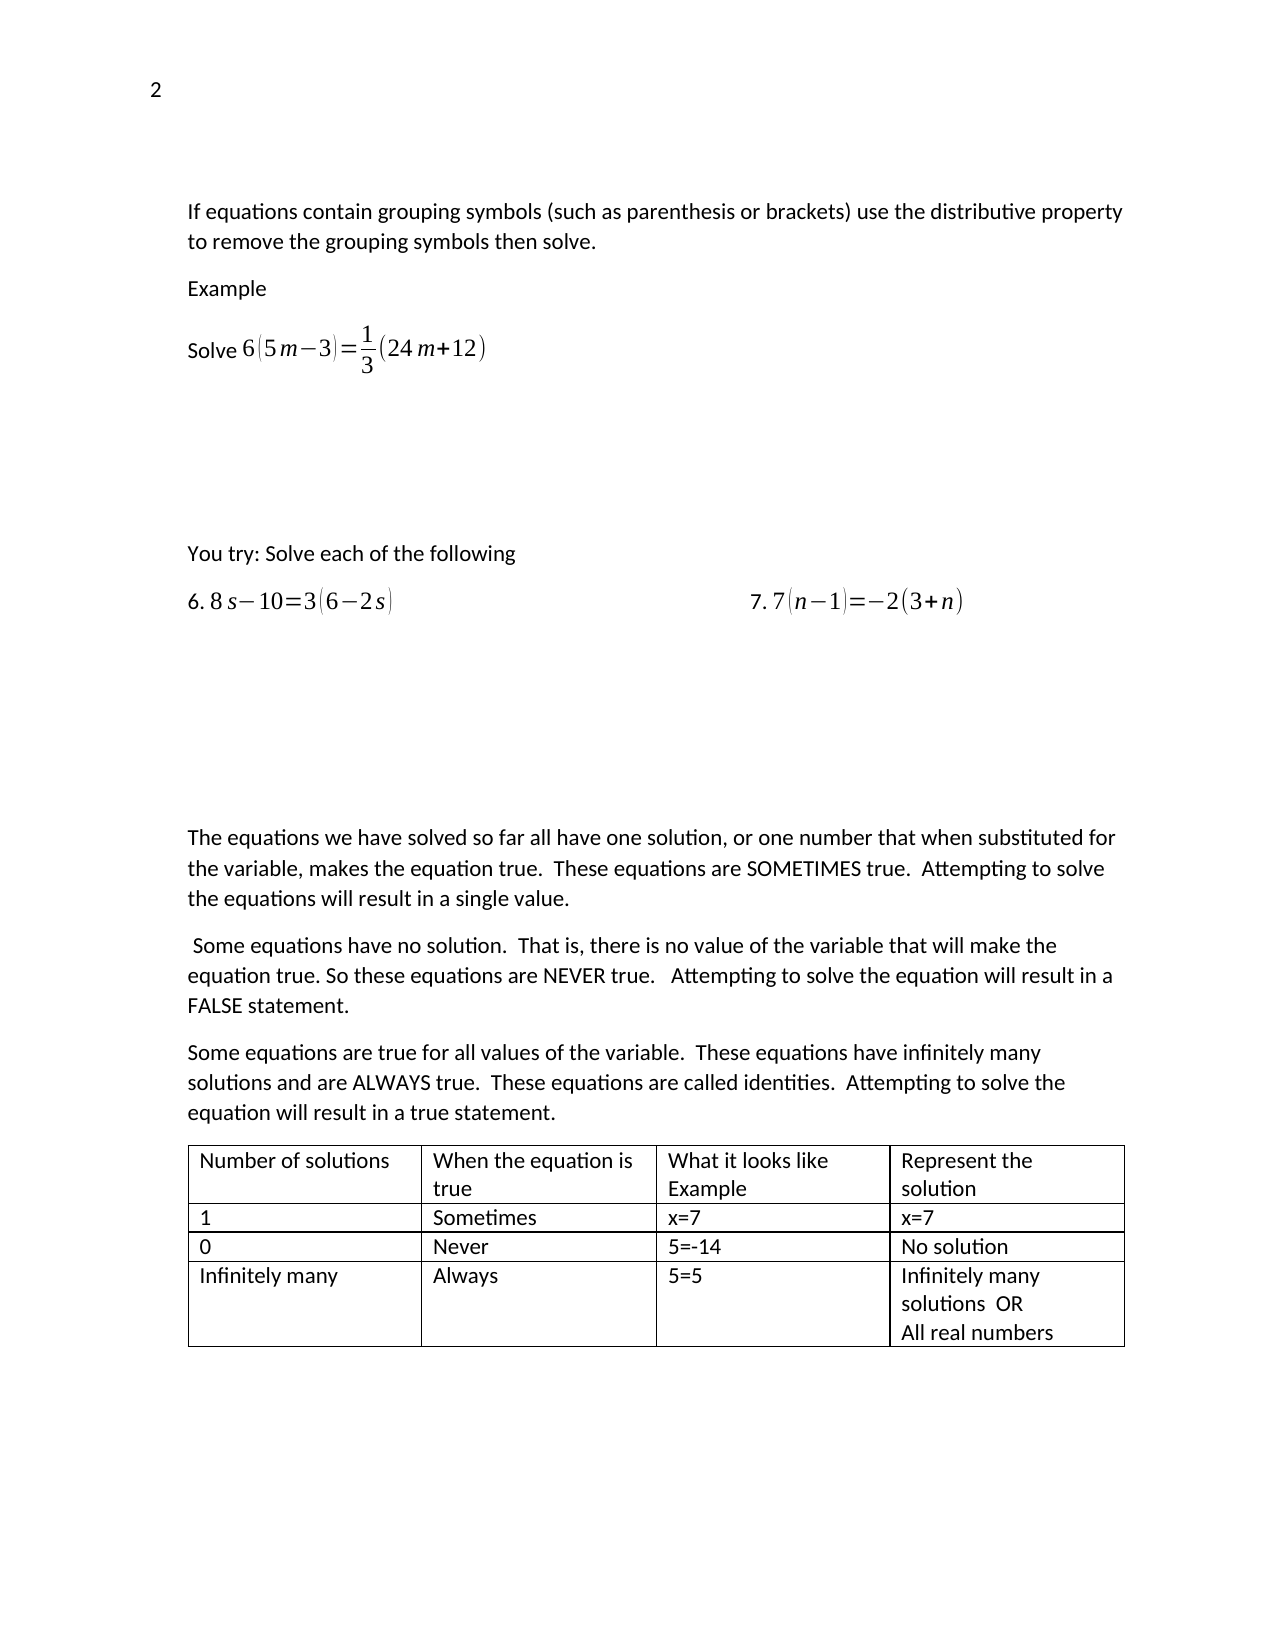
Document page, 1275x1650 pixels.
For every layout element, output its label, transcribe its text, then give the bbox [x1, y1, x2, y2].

table_header When the equation is true [422, 1146, 656, 1202]
text Some equations have no solution. That is, there is no value of the variable that will make the equation true. So these equations are NEVER true. Attempting to solve the equation will result in a FALSE statement. [187, 931, 1125, 1019]
table_header Represent the solution [891, 1146, 1124, 1202]
table_cell Never [422, 1233, 656, 1261]
table_cell x=7 [657, 1204, 889, 1231]
table_cell 1 [189, 1204, 421, 1231]
table_header What it looks like Example [657, 1146, 889, 1202]
text 6. 7. [187, 586, 1125, 617]
table_cell Always [422, 1262, 656, 1346]
table_cell 0 [189, 1233, 421, 1261]
table_cell Infinitely many [189, 1262, 421, 1346]
table_cell Infinitely many solutions OR All real numbers [891, 1262, 1124, 1346]
table_header Number of solutions [189, 1146, 421, 1202]
table_cell 5=-14 [657, 1233, 889, 1261]
text Solve [187, 321, 1125, 380]
text The equations we have solved so far all have one solution, or one number that when substituted for the variable, makes the equation true. These equations are SOMETIMES true. Attempting to solve the equations will result in a single value. [187, 823, 1125, 912]
table_cell 5=5 [657, 1262, 889, 1346]
text Example [187, 274, 1125, 302]
table_cell x=7 [891, 1204, 1124, 1231]
text Some equations are true for all values of the variable. These equations have infinitely many solutions and are ALWAYS true. These equations are called identities. Attempting to solve the equation will result in a true statement. [187, 1038, 1125, 1126]
table_cell No solution [891, 1233, 1124, 1261]
text If equations contain grouping symbols (such as parenthesis or brackets) use the distributive property to remove the grouping symbols then solve. [187, 197, 1125, 255]
text You try: Solve each of the following [187, 539, 1125, 567]
table_cell Sometimes [422, 1204, 656, 1231]
